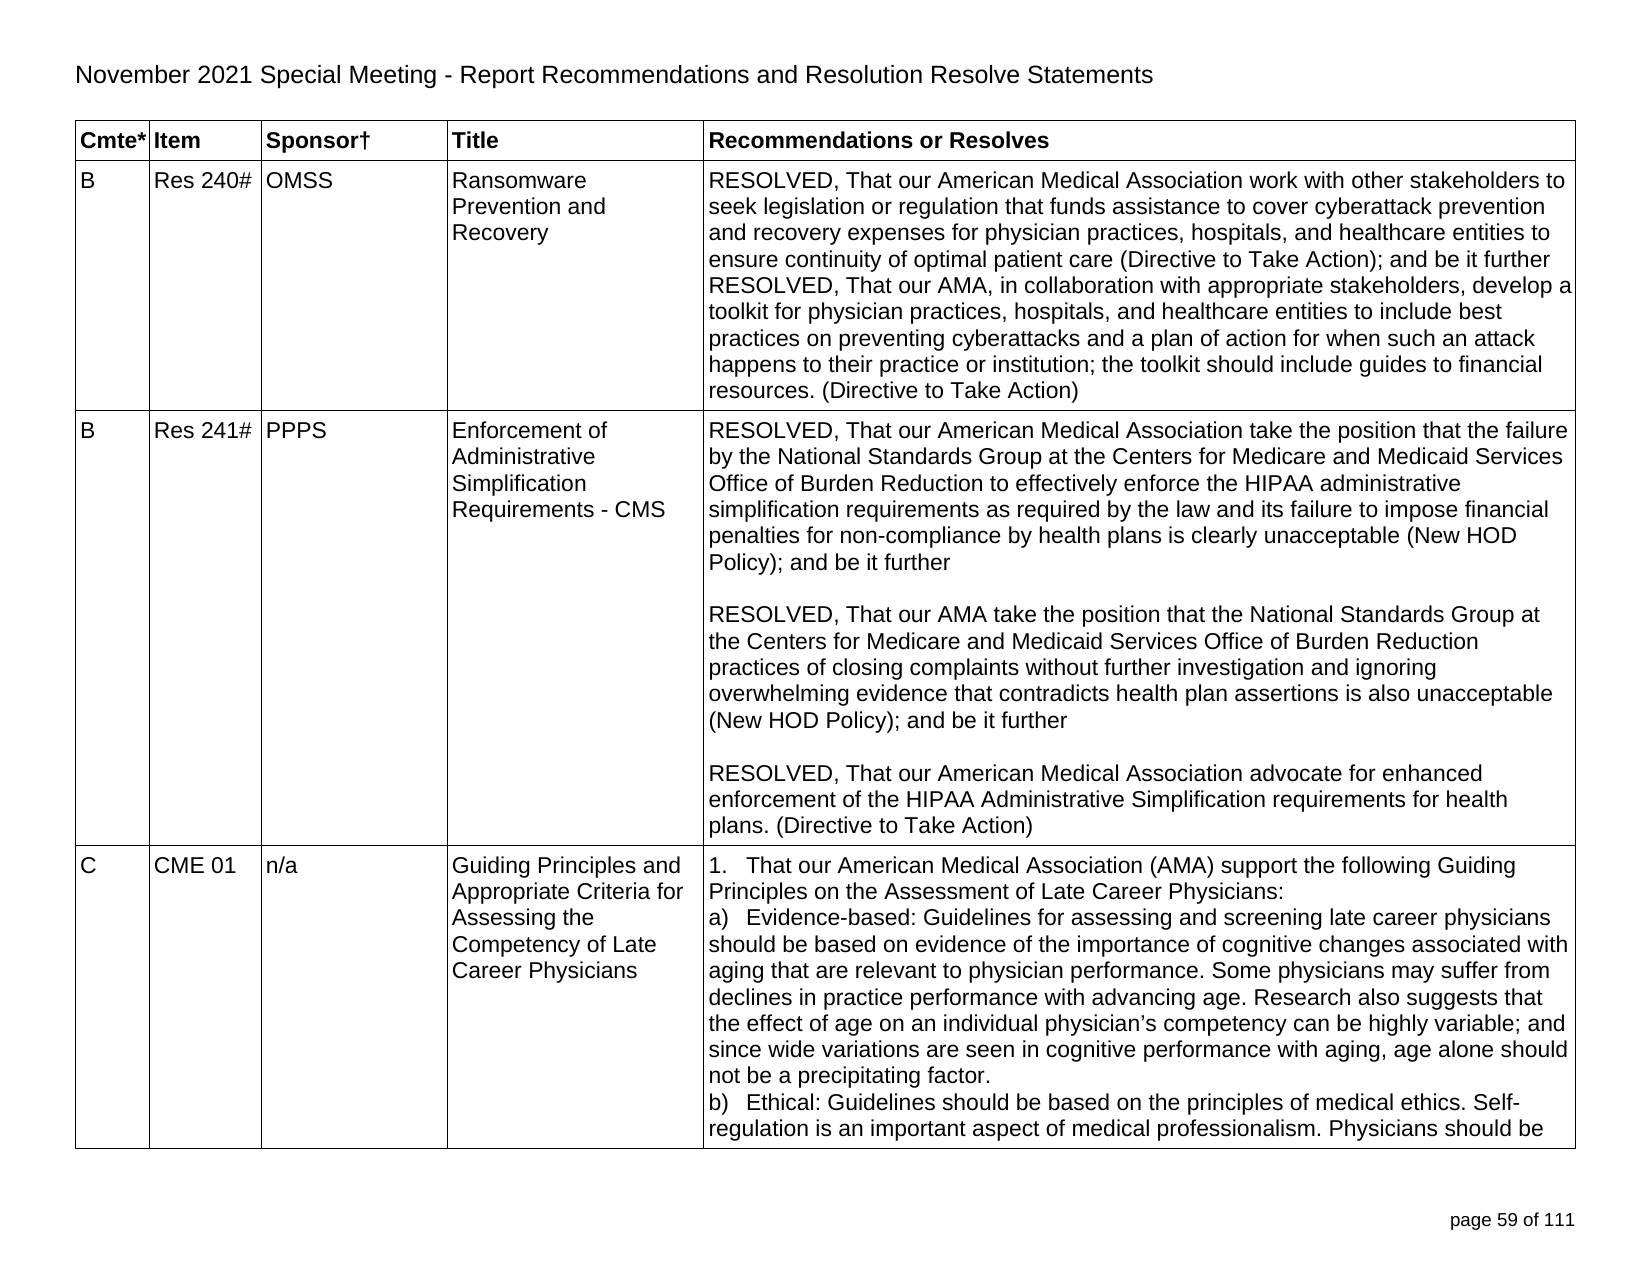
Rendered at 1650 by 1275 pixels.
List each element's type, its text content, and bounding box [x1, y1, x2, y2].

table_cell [448, 846, 703, 1148]
table_cell RESOLVED, That our American Medical Association take the position that the failure by the National Standards Group at the Centers for Medicare and Medicaid Services Office of Burden Reduction to effectively enforce the HIPAA administrative simplification requirements as required by the law and its failure to impose financial penalties for non-compliance by health plans is clearly unacceptable (New HOD Policy); and be it further RESOLVED, That our AMA take the position that the National Standards Group at the Centers for Medicare and Medicaid Services Office of Burden Reduction practices of closing complaints without further investigation and ignoring overwhelming evidence that contradicts health plan assertions is also unacceptable (New HOD Policy); and be it further RESOLVED, That our American Medical Association advocate for enhanced enforcement of the HIPAA Administrative Simplification requirements for health plans. (Directive to Take Action) [704, 411, 1575, 844]
table_cell Enforcement of Administrative Simplification Requirements - CMS [448, 411, 703, 844]
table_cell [704, 846, 1575, 1148]
table_header Cmte* [76, 121, 149, 159]
table_header Recommendations or Resolves [704, 121, 1575, 159]
table_header Item [150, 121, 261, 159]
table_cell CME 01 [150, 846, 261, 1148]
table_cell B [76, 161, 149, 410]
table_cell Res 240# [150, 161, 261, 410]
table_cell RESOLVED, That our American Medical Association work with other stakeholders to seek legislation or regulation that funds assistance to cover cyberattack prevention and recovery expenses for physician practices, hospitals, and healthcare entities to ensure continuity of optimal patient care (Directive to Take Action); and be it further RESOLVED, That our AMA, in collaboration with appropriate stakeholders, develop a toolkit for physician practices, hospitals, and healthcare entities to include best practices on preventing cyberattacks and a plan of action for when such an attack happens to their practice or institution; the toolkit should include guides to financial resources. (Directive to Take Action) [704, 161, 1575, 410]
table_cell Res 241# [150, 411, 261, 844]
table_cell Ransomware Prevention and Recovery [448, 161, 703, 410]
table_cell OMSS [262, 161, 447, 410]
table_cell C [76, 846, 149, 1148]
table_cell B [76, 411, 149, 844]
table_header Title [448, 121, 703, 159]
table_cell PPPS [262, 411, 447, 844]
table_header Sponsor† [262, 121, 447, 159]
table_cell n/a [262, 846, 447, 1148]
